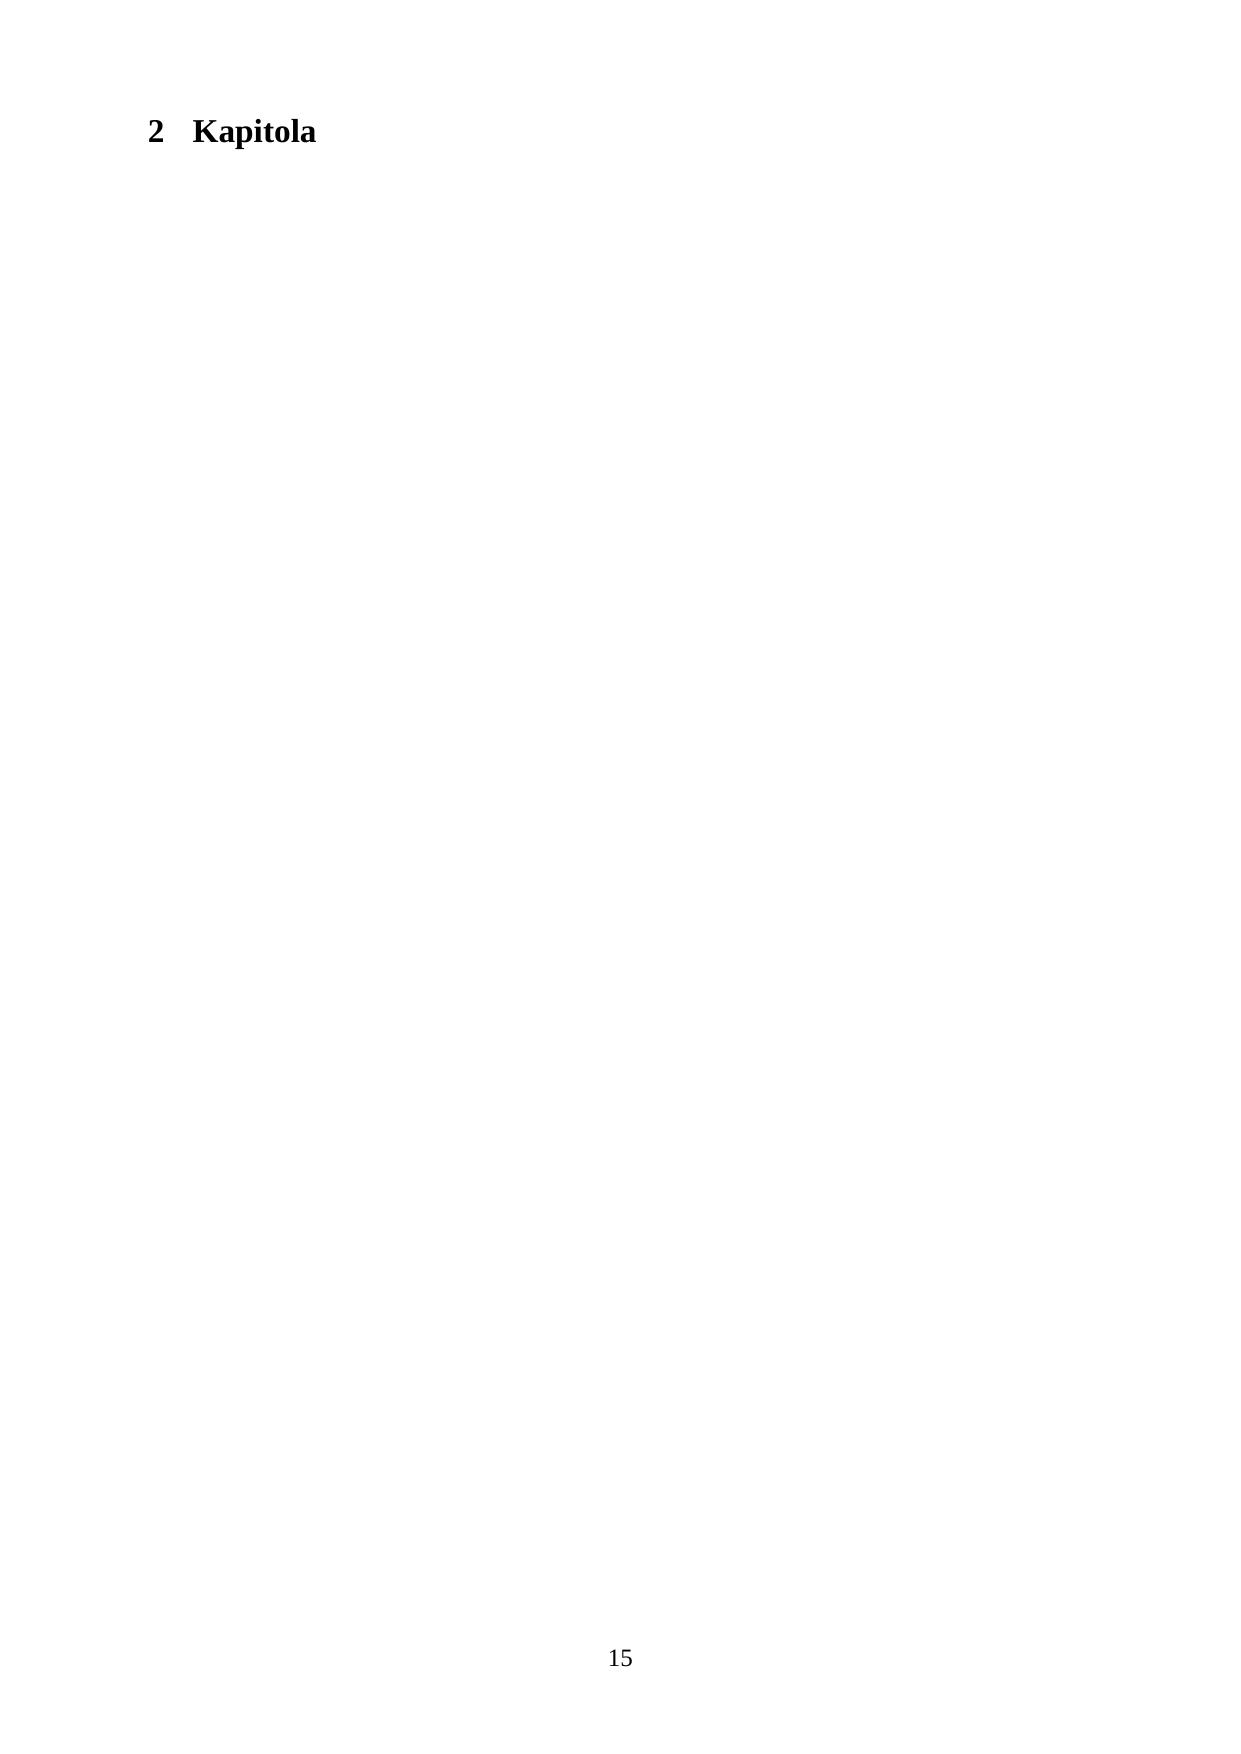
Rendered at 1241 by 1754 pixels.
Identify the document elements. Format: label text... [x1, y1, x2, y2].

subtitle Kapitola [148, 111, 1093, 149]
